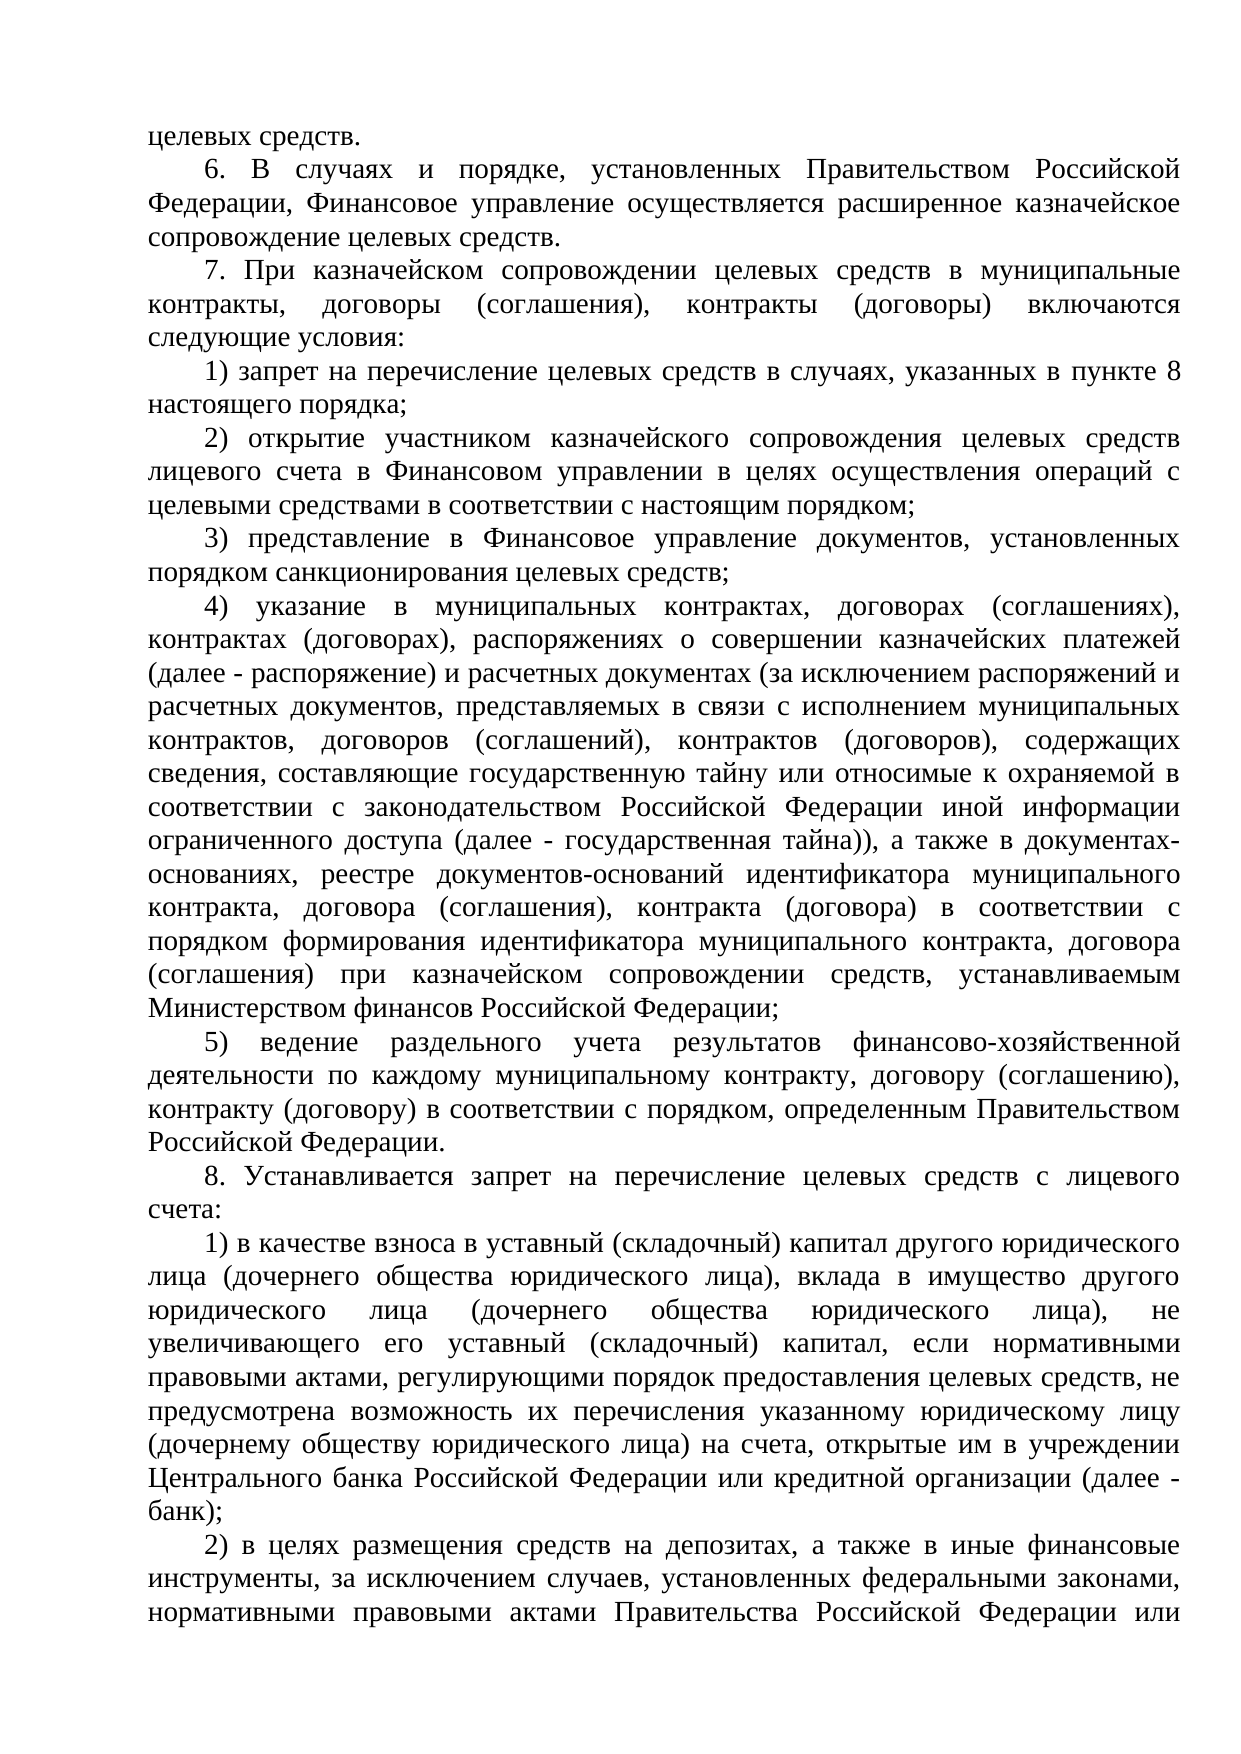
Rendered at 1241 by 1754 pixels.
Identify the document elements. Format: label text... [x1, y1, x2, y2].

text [148, 1527, 1181, 1627]
text 7. При казначейском сопровождении целевых средств в муниципальные контракты, договоры (соглашения), контракты (договоры) включаются следующие условия: [148, 252, 1181, 353]
text 6. В случаях и порядке, установленных Правительством Российской Федерации, Финансовое управление осуществляется расширенное казначейское сопровождение целевых средств. [148, 152, 1181, 252]
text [148, 118, 1181, 152]
text 2) открытие участником казначейского сопровождения целевых средств лицевого счета в Финансовом управлении в целях осуществления операций с целевыми средствами в соответствии с настоящим порядком; [148, 420, 1181, 521]
text 1) запрет на перечисление целевых средств в случаях, указанных в пункте 8 настоящего порядка; [148, 353, 1181, 420]
text 4) указание в муниципальных контрактах, договорах (соглашениях), контрактах (договорах), распоряжениях о совершении казначейских платежей (далее - распоряжение) и расчетных документах (за исключением распоряжений и расчетных документов, представляемых в связи с исполнением муниципальных контрактов, договоров (соглашений), контрактов (договоров), содержащих сведения, составляющие государственную тайну или относимые к охраняемой в соответствии с законодательством Российской Федерации иной информации ограниченного доступа (далее - государственная тайна)), а также в документах-основаниях, реестре документов-оснований идентификатора муниципального контракта, договора (соглашения), контракта (договора) в соответствии с порядком формирования идентификатора муниципального контракта, договора (соглашения) при казначейском сопровождении средств, устанавливаемым Министерством финансов Российской Федерации; [148, 588, 1181, 1024]
text 5) ведение раздельного учета результатов финансово-хозяйственной деятельности по каждому муниципальному контракту, договору (соглашению), контракту (договору) в соответствии с порядком, определенным Правительством Российской Федерации. [148, 1024, 1181, 1158]
text 8. Устанавливается запрет на перечисление целевых средств с лицевого счета: [148, 1158, 1181, 1225]
text 1) в качестве взноса в уставный (складочный) капитал другого юридического лица (дочернего общества юридического лица), вклада в имущество другого юридического лица (дочернего общества юридического лица), не увеличивающего его уставный (складочный) капитал, если нормативными правовыми актами, регулирующими порядок предоставления целевых средств, не предусмотрена возможность их перечисления указанному юридическому лицу (дочернему обществу юридического лица) на счета, открытые им в учреждении Центрального банка Российской Федерации или кредитной организации (далее - банк); [148, 1225, 1181, 1527]
text 3) представление в Финансовое управление документов, установленных порядком санкционирования целевых средств; [148, 521, 1181, 588]
